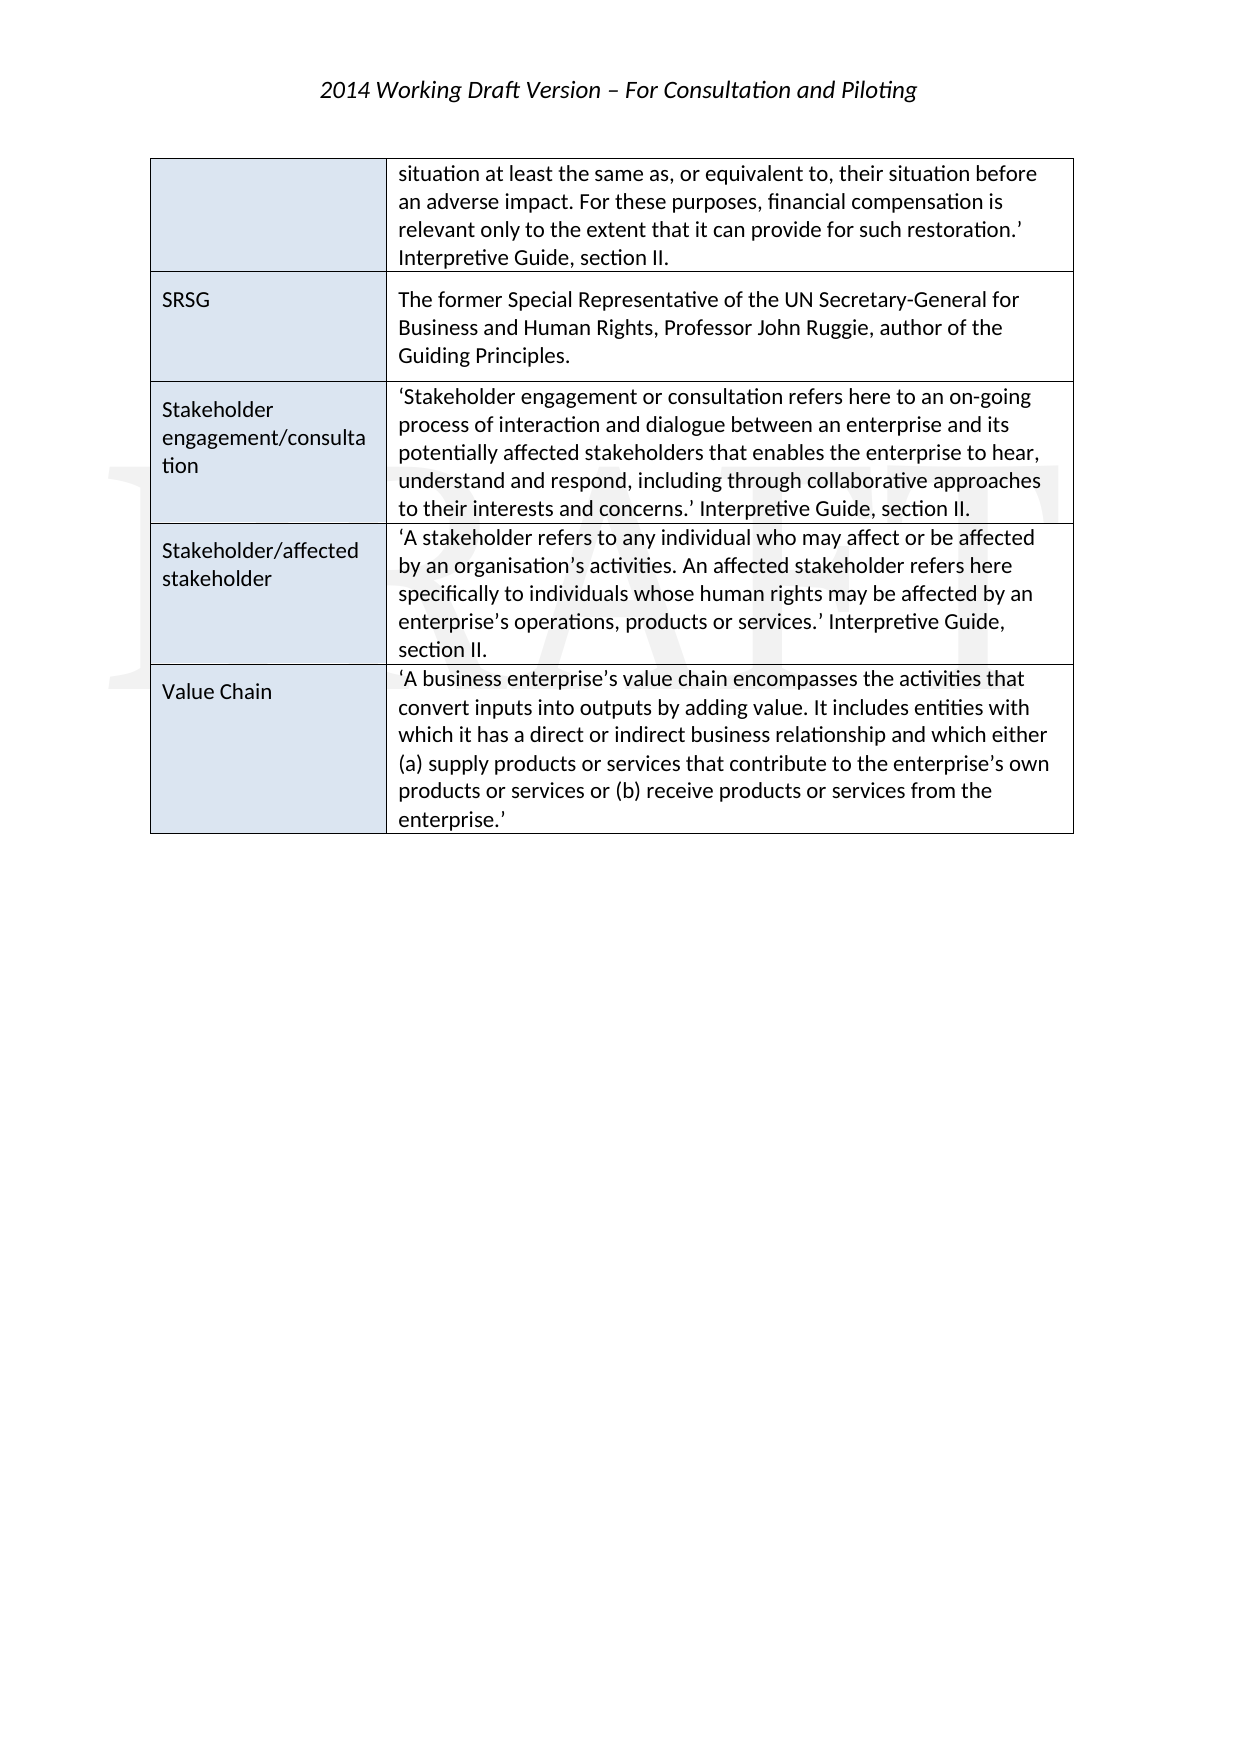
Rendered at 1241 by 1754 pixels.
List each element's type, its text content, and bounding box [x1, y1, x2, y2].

table_cell The former Special Representative of the UN Secretary-General for Business and Human Rights, Professor John Ruggie, author of the Guiding Principles. [387, 272, 1073, 381]
table_cell ‘A stakeholder refers to any individual who may affect or be affected by an organisation’s activities. An affected stakeholder refers here specifically to individuals whose human rights may be affected by an enterprise’s operations, products or services.’ Interpretive Guide, section II. [387, 524, 1073, 663]
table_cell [151, 159, 386, 271]
table_cell Value Chain [151, 665, 386, 833]
table_cell SRSG [151, 272, 386, 381]
table_cell ‘A business enterprise’s value chain encompasses the activities that convert inputs into outputs by adding value. It includes entities with which it has a direct or indirect business relationship and which either (a) supply products or services that contribute to the enterprise’s own products or services or (b) receive products or services from the enterprise.’ [387, 665, 1073, 833]
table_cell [387, 159, 1073, 271]
table_cell Stakeholder engagement/consultation [151, 382, 386, 522]
table_cell Stakeholder/affected stakeholder [151, 524, 386, 663]
table_cell ‘Stakeholder engagement or consultation refers here to an on-going process of interaction and dialogue between an enterprise and its potentially affected stakeholders that enables the enterprise to hear, understand and respond, including through collaborative approaches to their interests and concerns.’ Interpretive Guide, section II. [387, 382, 1073, 522]
